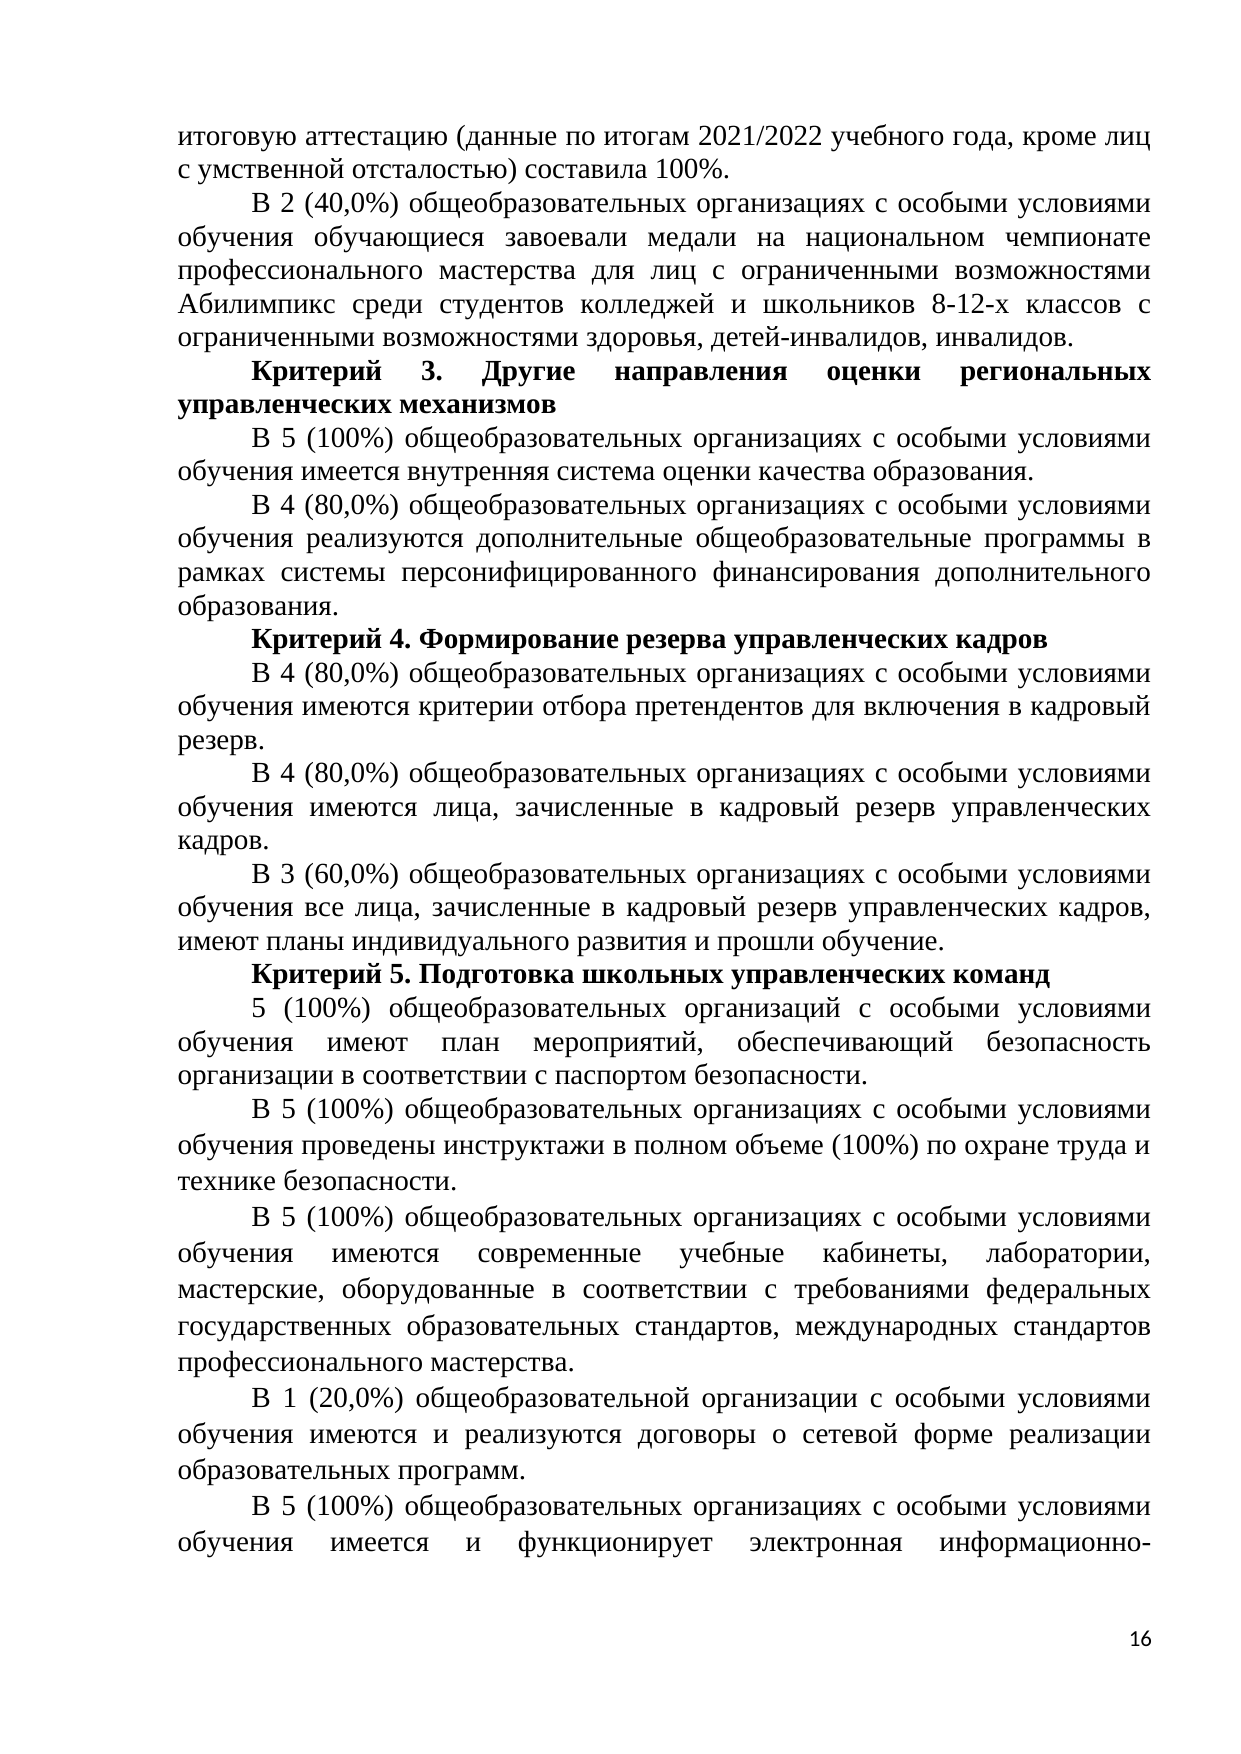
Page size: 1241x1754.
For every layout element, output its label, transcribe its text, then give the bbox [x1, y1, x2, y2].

text В 2 (40,0%) общеобразовательных организациях с особыми условиями обучения обучающиеся завоевали медали на национальном чемпионате профессионального мастерства для лиц с ограниченными возможностями Абилимпикс среди студентов колледжей и школьников 8-12-х классов с ограниченными возможностями здоровья, детей-инвалидов, инвалидов. [177, 185, 1152, 353]
text В 5 (100%) общеобразовательных организациях с особыми условиями обучения проведены инструктажи в полном объеме (100%) по охране труда и технике безопасности. [177, 1091, 1152, 1197]
text В 1 (20,0%) общеобразовательной организации с особыми условиями обучения имеются и реализуются договоры о сетевой форме реализации образовательных программ. [177, 1380, 1152, 1486]
text В 4 (80,0%) общеобразовательных организациях с особыми условиями обучения имеются лица, зачисленные в кадровый резерв управленческих кадров. [177, 755, 1152, 856]
text Критерий 5. Подготовка школьных управленческих команд [177, 957, 1152, 990]
text В 3 (60,0%) общеобразовательных организациях с особыми условиями обучения все лица, зачисленные в кадровый резерв управленческих кадров, имеют планы индивидуального развития и прошли обучение. [177, 856, 1152, 957]
text Критерий 3. Другие направления оценки региональных управленческих механизмов [177, 353, 1152, 420]
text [177, 118, 1152, 185]
text В 5 (100%) общеобразовательных организациях с особыми условиями обучения имеются современные учебные кабинеты, лаборатории, мастерские, оборудованные в соответствии с требованиями федеральных государственных образовательных стандартов, международных стандартов профессионального мастерства. [177, 1199, 1152, 1377]
text В 4 (80,0%) общеобразовательных организациях с особыми условиями обучения имеются критерии отбора претендентов для включения в кадровый резерв. [177, 655, 1152, 755]
text 5 (100%) общеобразовательных организаций с особыми условиями обучения имеют план мероприятий, обеспечивающий безопасность организации в соответствии с паспортом безопасности. [177, 990, 1152, 1091]
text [177, 1488, 1152, 1558]
text В 4 (80,0%) общеобразовательных организациях с особыми условиями обучения реализуются дополнительные общеобразовательные программы в рамках системы персонифицированного финансирования дополнительного образования. [177, 487, 1152, 621]
text В 5 (100%) общеобразовательных организациях с особыми условиями обучения имеется внутренняя система оценки качества образования. [177, 420, 1152, 487]
text Критерий 4. Формирование резерва управленческих кадров [177, 621, 1152, 655]
